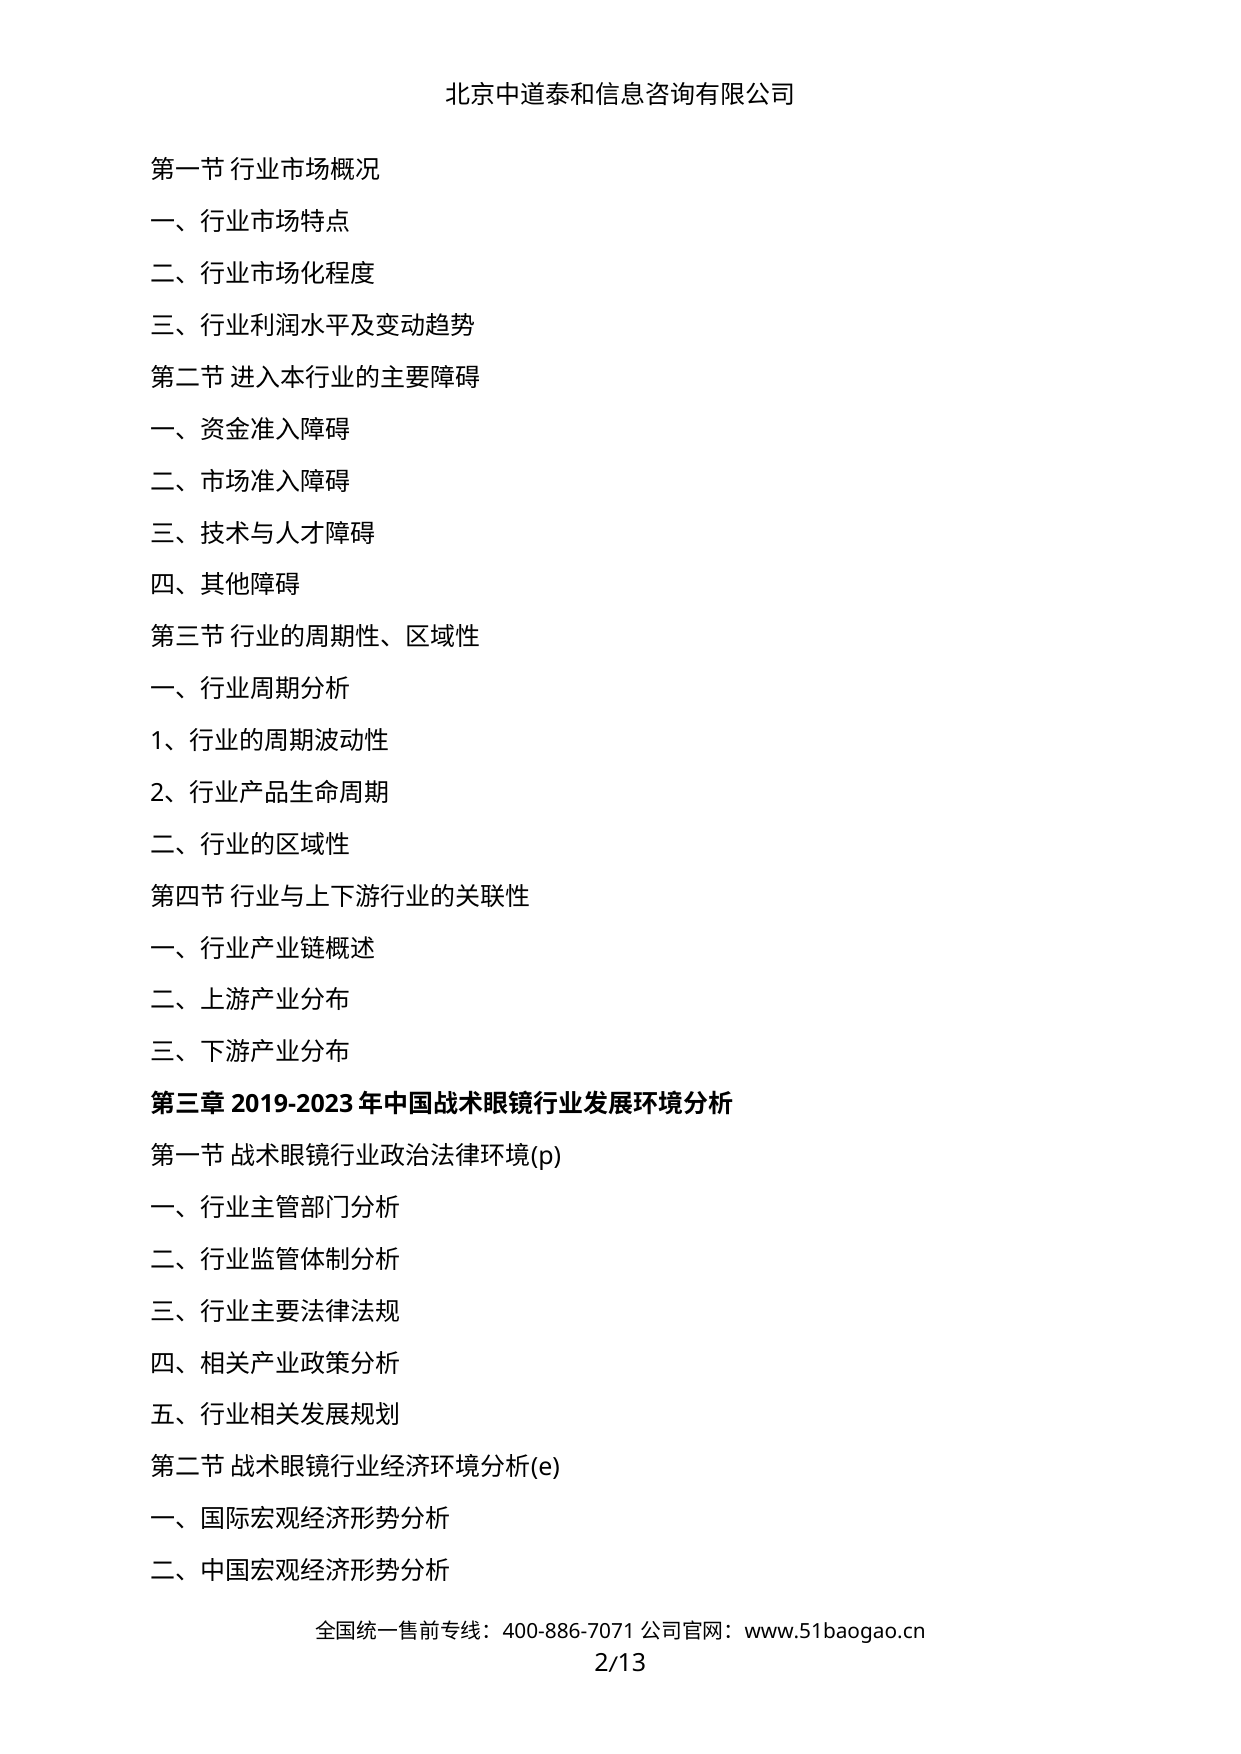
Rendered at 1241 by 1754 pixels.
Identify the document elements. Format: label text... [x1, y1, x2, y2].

text 第一节 行业市场概况 [150, 150, 1090, 186]
text 一、行业产业链概述 [150, 928, 1090, 964]
text 第三章 2019-2023年中国战术眼镜行业发展环境分析 [150, 1084, 1090, 1120]
text 二、上游产业分布 [150, 980, 1090, 1016]
text 二、行业监管体制分析 [150, 1239, 1090, 1276]
text 第三节 行业的周期性、区域性 [150, 617, 1090, 653]
text 一、国际宏观经济形势分析 [150, 1499, 1090, 1535]
text 第四节 行业与上下游行业的关联性 [150, 876, 1090, 912]
text 二、市场准入障碍 [150, 461, 1090, 497]
text 四、其他障碍 [150, 565, 1090, 601]
text 三、技术与人才障碍 [150, 513, 1090, 549]
text 1、行业的周期波动性 [150, 721, 1090, 757]
text 一、行业市场特点 [150, 202, 1090, 238]
text 一、行业主管部门分析 [150, 1187, 1090, 1224]
text 一、行业周期分析 [150, 669, 1090, 705]
text 二、行业的区域性 [150, 824, 1090, 861]
text 二、行业市场化程度 [150, 254, 1090, 290]
text 2、行业产品生命周期 [150, 772, 1090, 809]
text 三、下游产业分布 [150, 1032, 1090, 1068]
text 五、行业相关发展规划 [150, 1395, 1090, 1431]
text 第二节 战术眼镜行业经济环境分析(e) [150, 1447, 1090, 1483]
text 第一节 战术眼镜行业政治法律环境(p) [150, 1136, 1090, 1172]
text 三、行业利润水平及变动趋势 [150, 306, 1090, 342]
text 四、相关产业政策分析 [150, 1343, 1090, 1379]
text 一、资金准入障碍 [150, 409, 1090, 446]
text 三、行业主要法律法规 [150, 1291, 1090, 1327]
text 二、中国宏观经济形势分析 [150, 1551, 1090, 1587]
text 第二节 进入本行业的主要障碍 [150, 357, 1090, 394]
